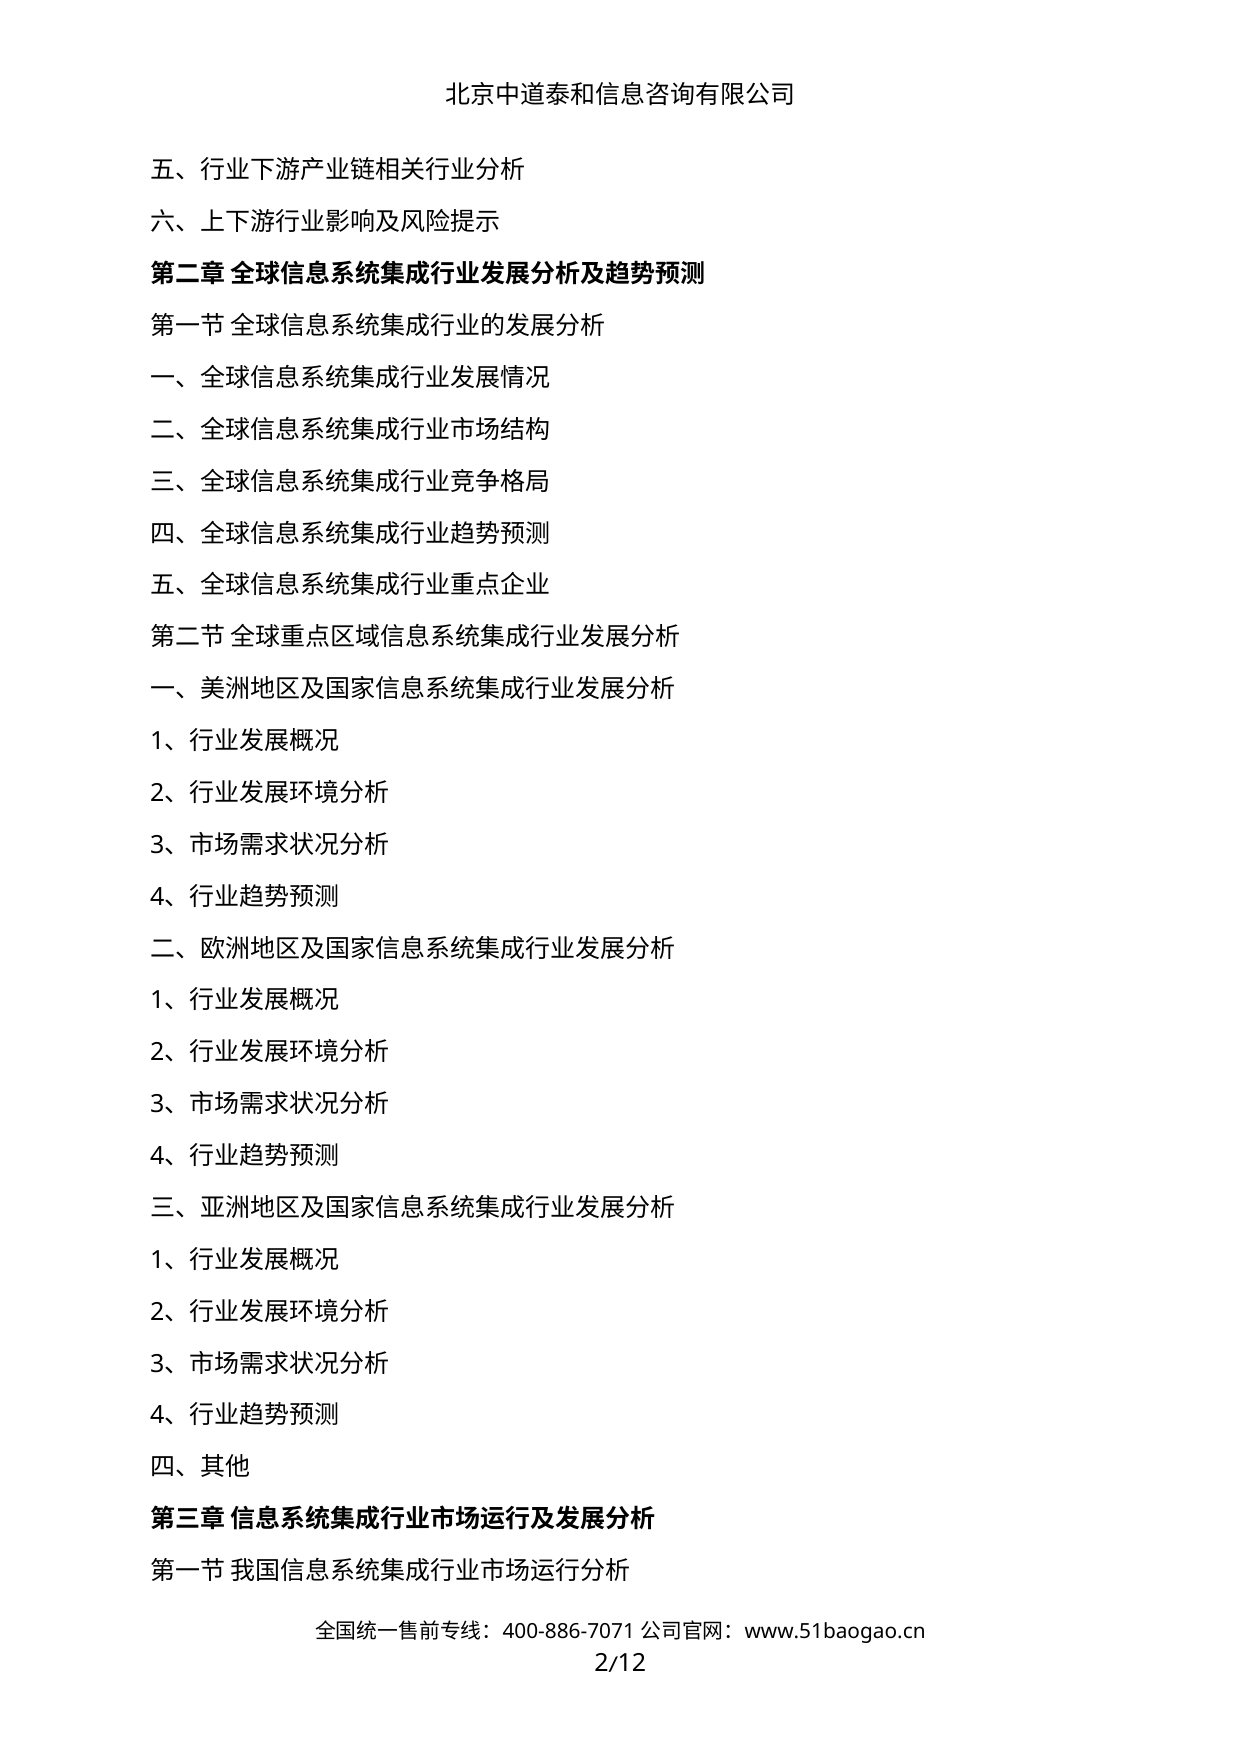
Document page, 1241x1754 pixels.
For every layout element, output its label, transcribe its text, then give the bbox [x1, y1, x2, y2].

text 3、市场需求状况分析 [150, 824, 1090, 861]
text 二、全球信息系统集成行业市场结构 [150, 409, 1090, 446]
text 3、市场需求状况分析 [150, 1084, 1090, 1120]
text 2、行业发展环境分析 [150, 1032, 1090, 1068]
text 五、行业下游产业链相关行业分析 [150, 150, 1090, 186]
text 六、上下游行业影响及风险提示 [150, 202, 1090, 238]
text 一、美洲地区及国家信息系统集成行业发展分析 [150, 669, 1090, 705]
text 二、欧洲地区及国家信息系统集成行业发展分析 [150, 928, 1090, 964]
text 第二章 全球信息系统集成行业发展分析及趋势预测 [150, 254, 1090, 290]
text 第二节 全球重点区域信息系统集成行业发展分析 [150, 617, 1090, 653]
text 一、全球信息系统集成行业发展情况 [150, 357, 1090, 394]
text 1、行业发展概况 [150, 980, 1090, 1016]
text 4、行业趋势预测 [150, 1395, 1090, 1431]
text 四、其他 [150, 1447, 1090, 1483]
text 2、行业发展环境分析 [150, 772, 1090, 809]
text 3、市场需求状况分析 [150, 1343, 1090, 1379]
text 1、行业发展概况 [150, 721, 1090, 757]
text 2、行业发展环境分析 [150, 1291, 1090, 1327]
text 三、全球信息系统集成行业竞争格局 [150, 461, 1090, 497]
text 第一节 全球信息系统集成行业的发展分析 [150, 306, 1090, 342]
text 第一节 我国信息系统集成行业市场运行分析 [150, 1551, 1090, 1587]
text 1、行业发展概况 [150, 1239, 1090, 1276]
text 4、行业趋势预测 [150, 876, 1090, 912]
text 四、全球信息系统集成行业趋势预测 [150, 513, 1090, 549]
text 五、全球信息系统集成行业重点企业 [150, 565, 1090, 601]
text 第三章 信息系统集成行业市场运行及发展分析 [150, 1499, 1090, 1535]
text 4、行业趋势预测 [150, 1136, 1090, 1172]
text 三、亚洲地区及国家信息系统集成行业发展分析 [150, 1187, 1090, 1224]
